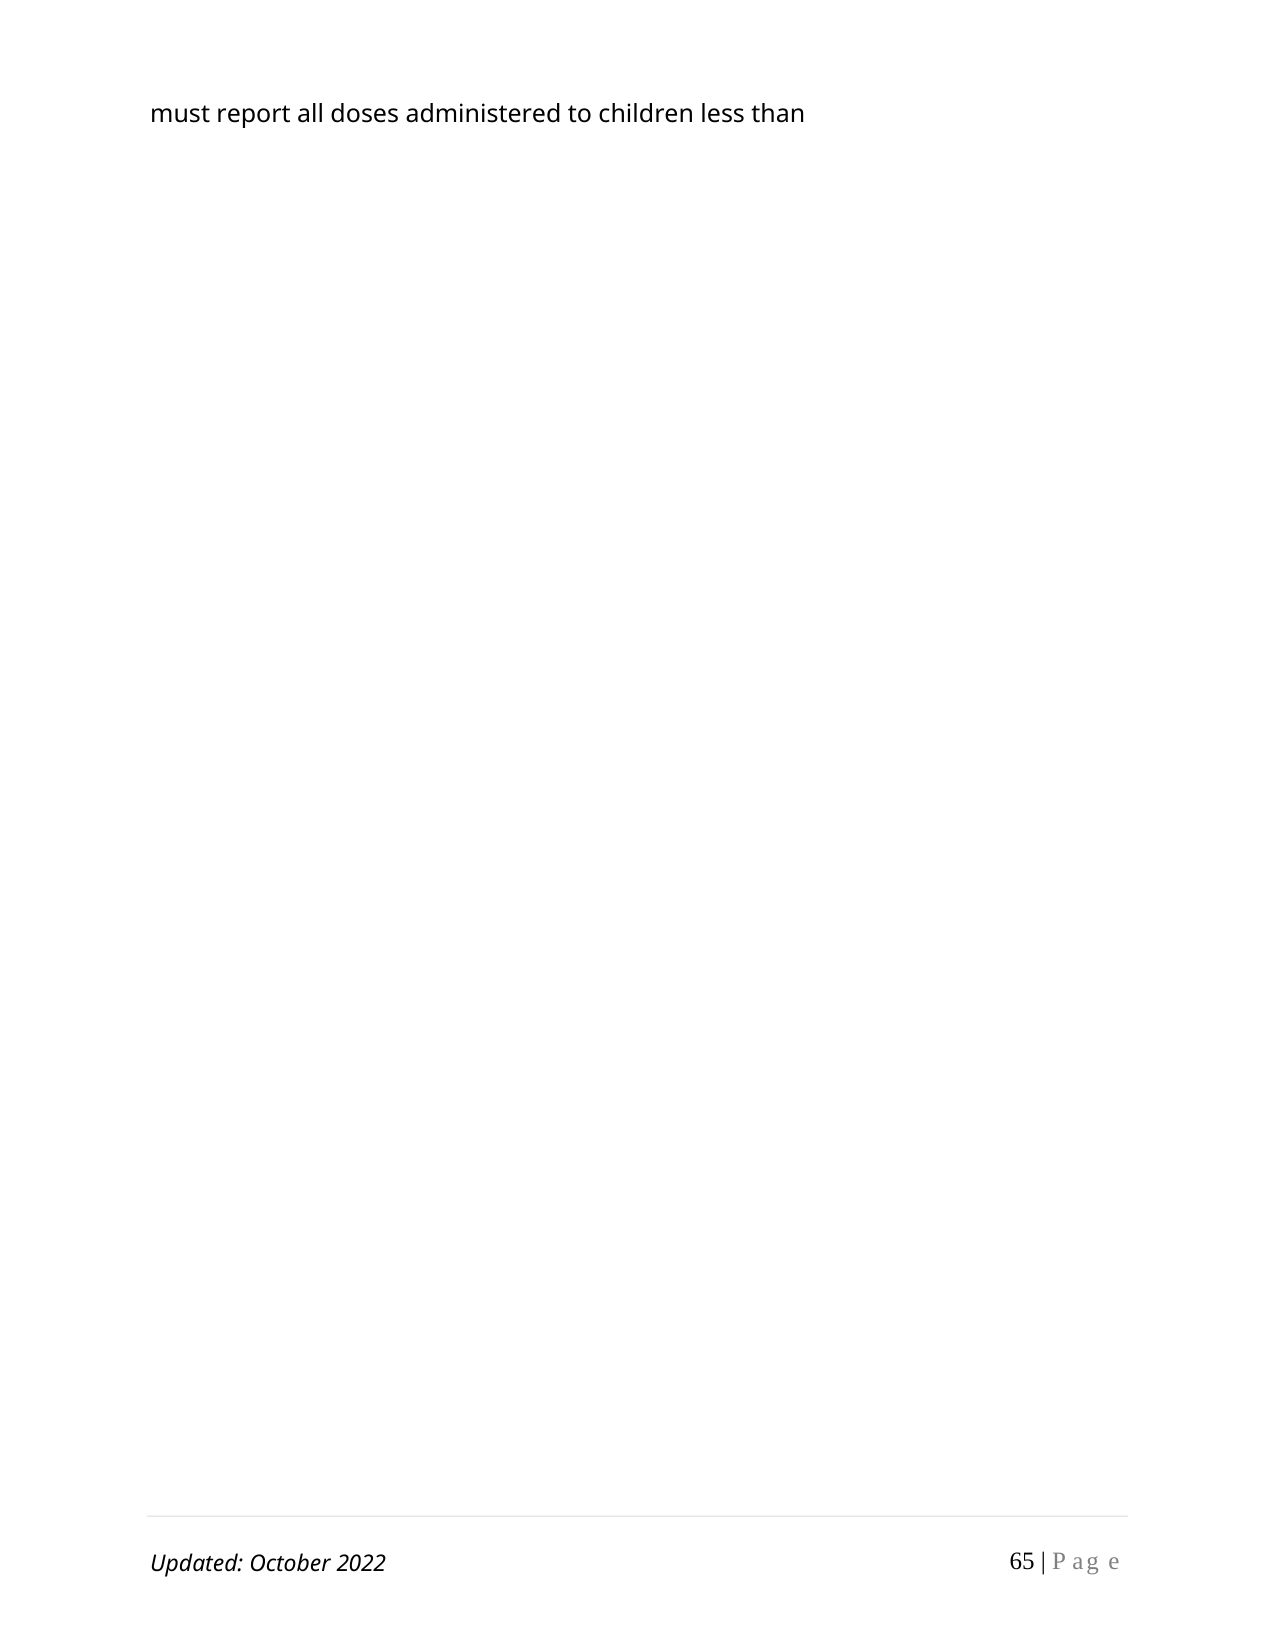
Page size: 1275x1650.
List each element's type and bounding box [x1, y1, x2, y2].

text [150, 96, 1125, 130]
